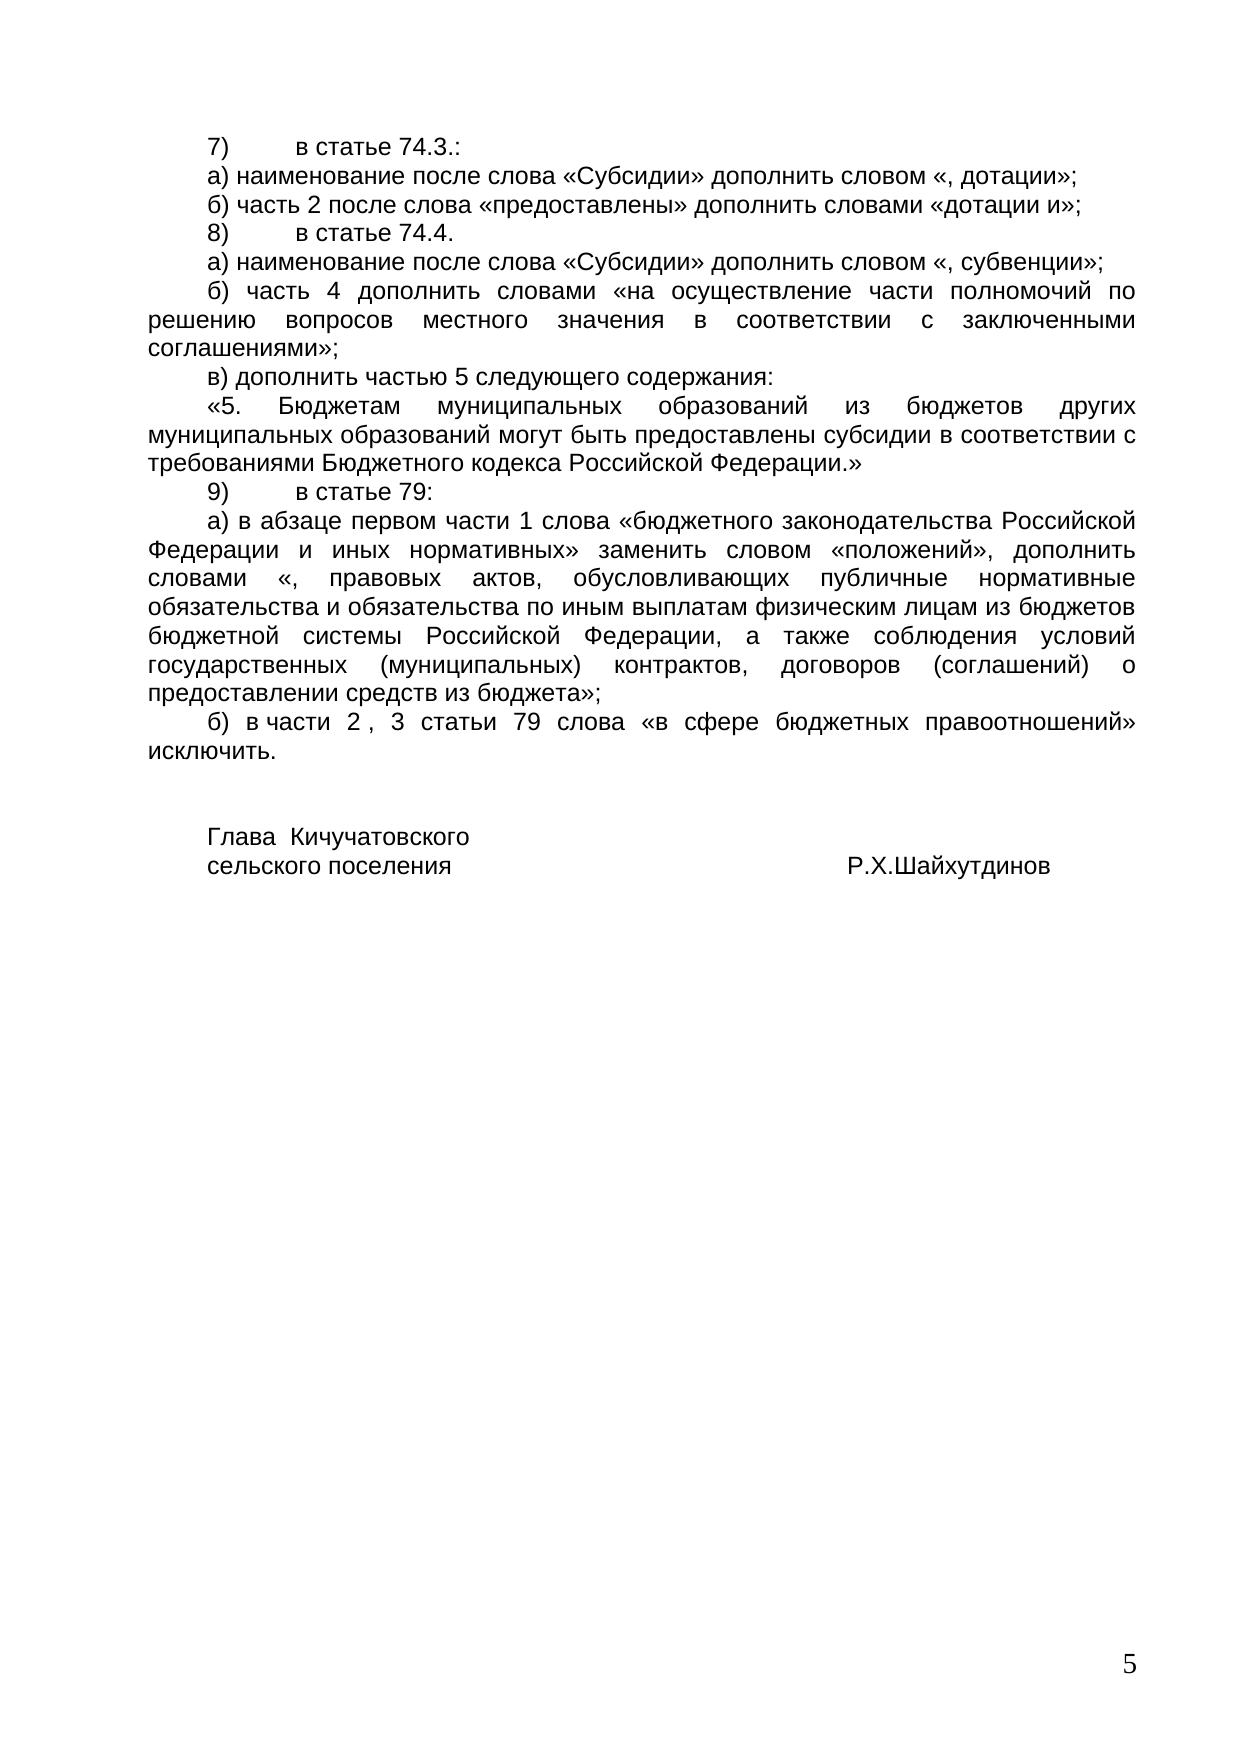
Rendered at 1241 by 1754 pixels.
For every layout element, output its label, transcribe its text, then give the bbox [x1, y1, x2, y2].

text в) дополнить частью 5 следующего содержания: [148, 362, 1137, 391]
text Глава Кичучатовского [148, 822, 1137, 851]
list в статье 74.4. [148, 218, 1137, 247]
list а) в абзаце первом части 1 слова «бюджетного законодательства Российской Федерации и иных нормативных» заменить словом «положений», дополнить словами «, правовых актов, обусловливающих публичные нормативные обязательства и обязательства по иным выплатам физическим лицам из бюджетов бюджетной системы Российской Федерации, а также соблюдения условий государственных (муниципальных) контрактов, договоров (соглашений) о предоставлении средств из бюджета»; [148, 506, 1137, 707]
list «5. Бюджетам муниципальных образований из бюджетов других муниципальных образований могут быть предоставлены субсидии в соответствии с требованиями Бюджетного кодекса Российской Федерации.» [148, 391, 1137, 477]
text сельского поселения Р.Х.Шайхутдинов [148, 851, 1137, 880]
text а) наименование после слова «Субсидии» дополнить словом «, субвенции»; [148, 247, 1137, 276]
list б) в части 2 , 3 статьи 79 слова «в сфере бюджетных правоотношений» исключить. [266, 707, 1137, 765]
list в статье 74.3.: [148, 132, 1137, 161]
text а) наименование после слова «Субсидии» дополнить словом «, дотации»; [148, 161, 1137, 190]
text б) часть 4 дополнить словами «на осуществление части полномочий по решению вопросов местного значения в соответствии с заключенными соглашениями»; [148, 333, 1137, 362]
text б) часть 2 после слова «предоставлены» дополнить словами «дотации и»; [148, 190, 1137, 218]
list в статье 79: [148, 477, 1137, 506]
